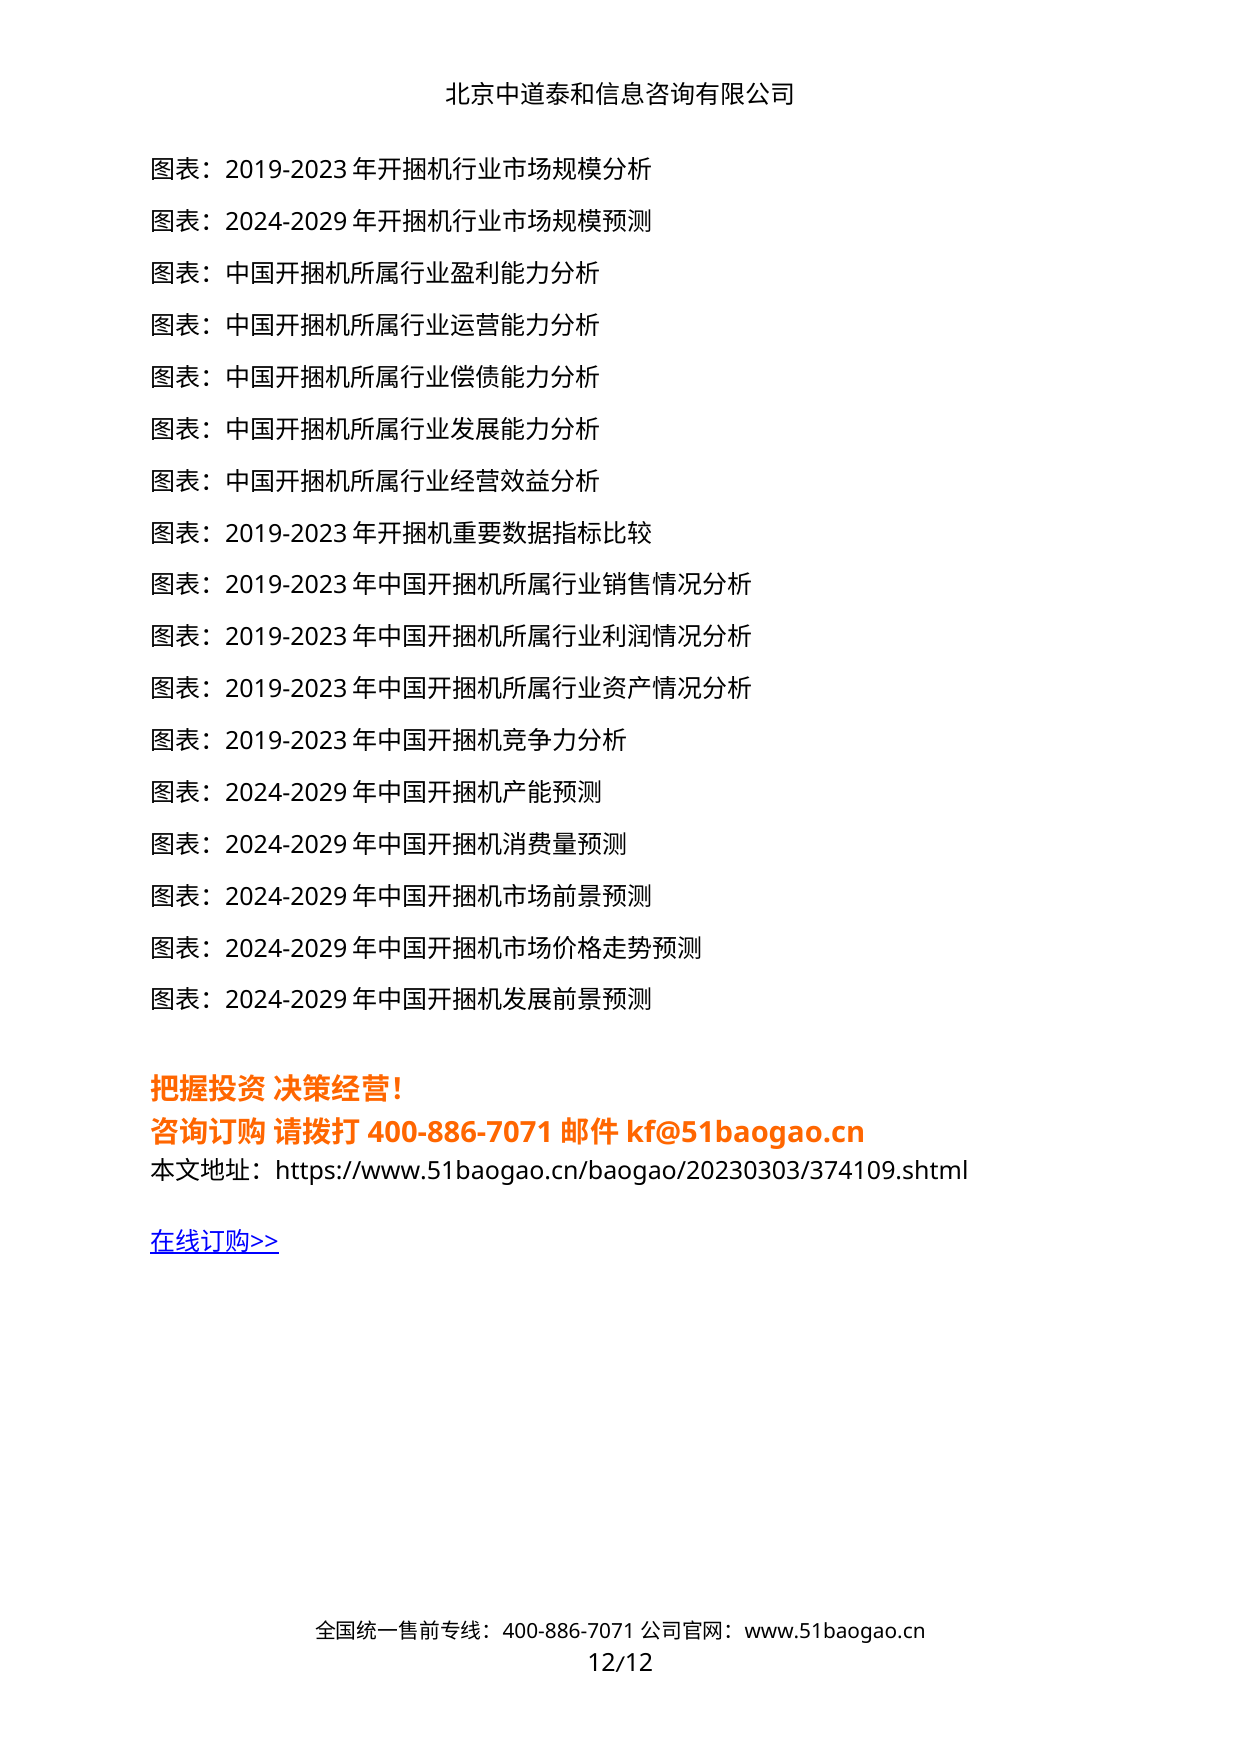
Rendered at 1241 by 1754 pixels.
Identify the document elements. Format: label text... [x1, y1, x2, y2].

text 图表：中国开捆机所属行业偿债能力分析 [150, 357, 1090, 394]
text 图表：2019-2023年中国开捆机所属行业利润情况分析 [150, 617, 1090, 653]
text 图表：2024-2029年中国开捆机市场价格走势预测 [150, 928, 1090, 964]
text 图表：中国开捆机所属行业盈利能力分析 [150, 254, 1090, 290]
text 图表：2019-2023年中国开捆机所属行业销售情况分析 [150, 565, 1090, 601]
text 图表：2024-2029年中国开捆机市场前景预测 [150, 876, 1090, 912]
text 图表：2019-2023年中国开捆机所属行业资产情况分析 [150, 669, 1090, 705]
text 图表：2024-2029年开捆机行业市场规模预测 [150, 202, 1090, 238]
text 图表：中国开捆机所属行业经营效益分析 [150, 461, 1090, 497]
text 图表：中国开捆机所属行业发展能力分析 [150, 409, 1090, 446]
text 图表：中国开捆机所属行业运营能力分析 [150, 306, 1090, 342]
text 图表：2024-2029年中国开捆机发展前景预测 [150, 980, 1090, 1016]
text 图表：2019-2023年开捆机行业市场规模分析 [150, 150, 1090, 186]
text 图表：2024-2029年中国开捆机产能预测 [150, 772, 1090, 809]
text 图表：2019-2023年中国开捆机竞争力分析 [150, 721, 1090, 757]
text 把握投资 决策经营！咨询订购 请拨打 400-886-7071 邮件 kf@51baogao.cn本文地址：https://www.51baogao.cn/baogao/20230303/374109.shtml [150, 1032, 1090, 1187]
text 图表：2024-2029年中国开捆机消费量预测 [150, 824, 1090, 861]
text 图表：2019-2023年开捆机重要数据指标比较 [150, 513, 1090, 549]
text 在线订购>> [150, 1187, 1090, 1257]
